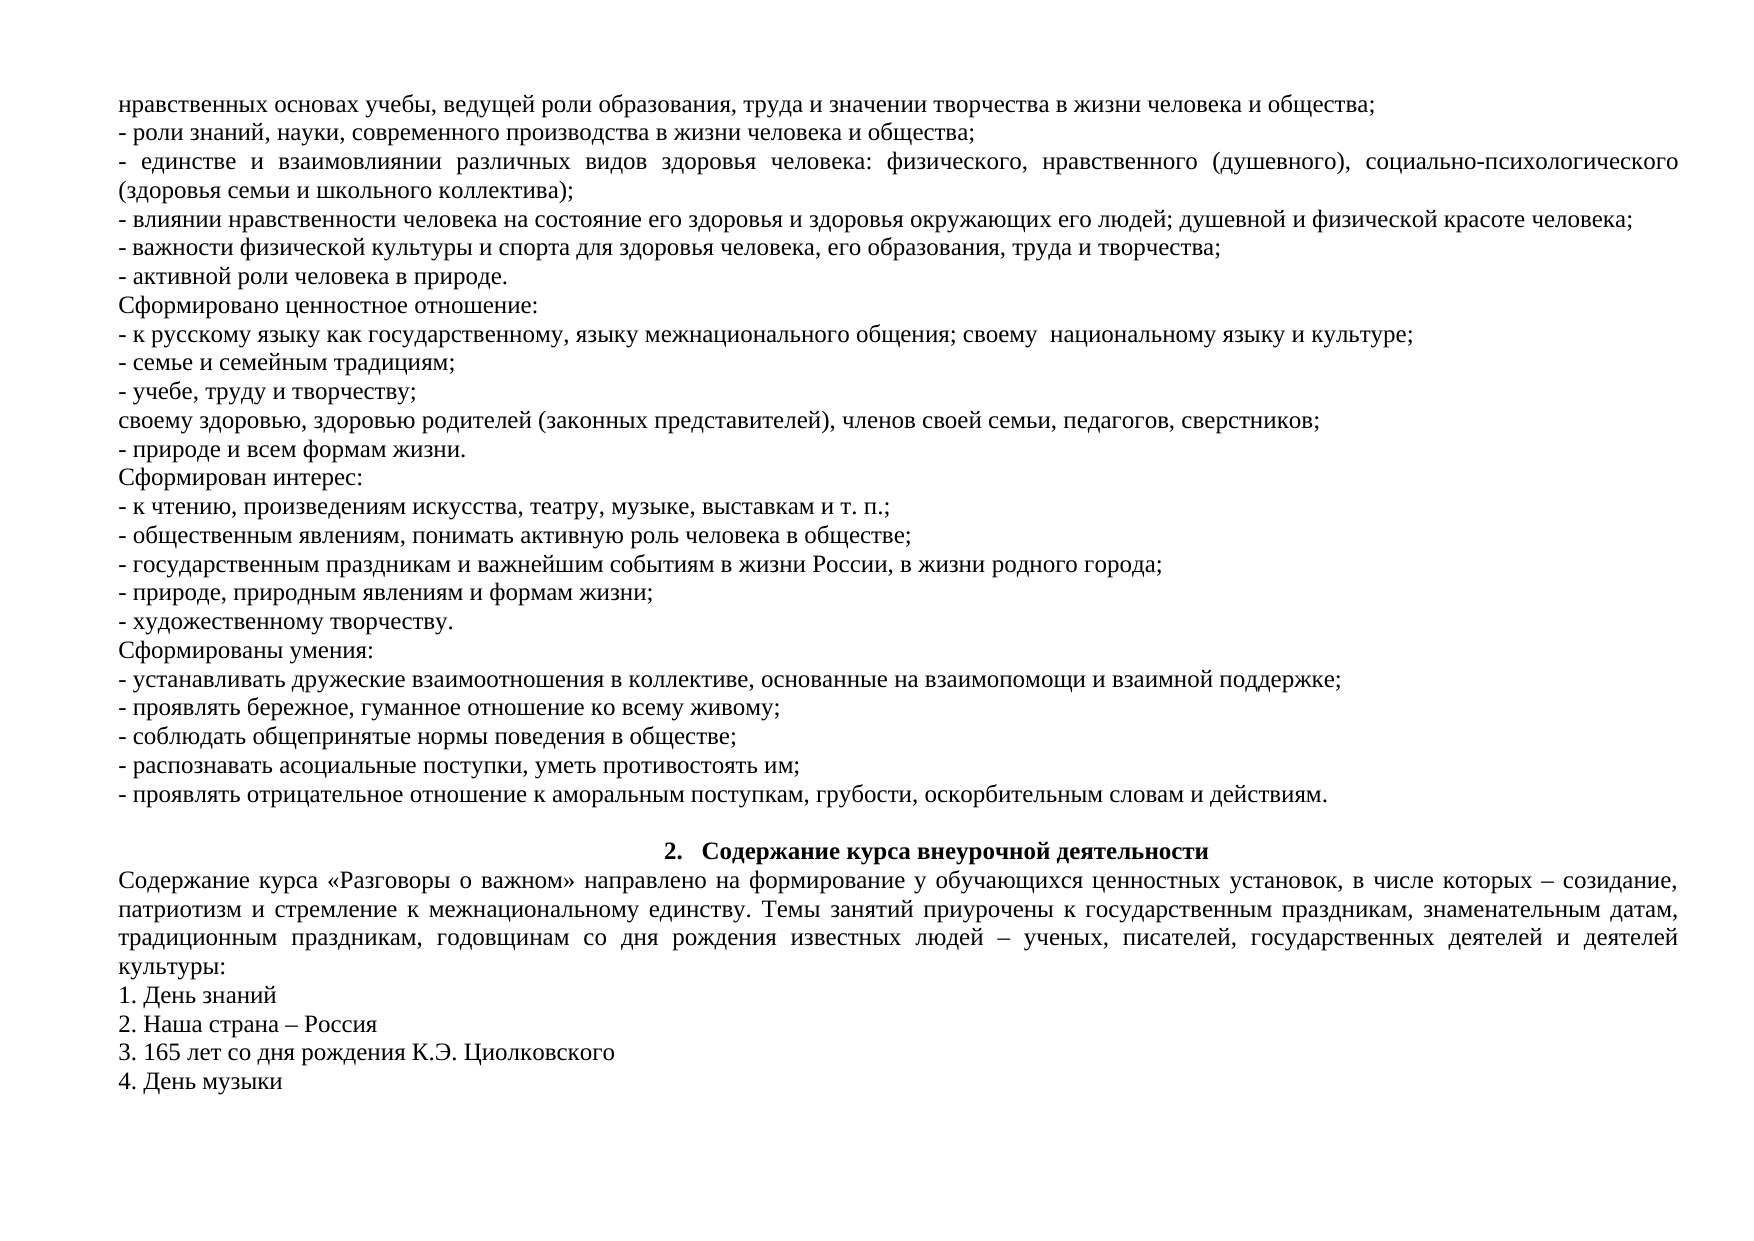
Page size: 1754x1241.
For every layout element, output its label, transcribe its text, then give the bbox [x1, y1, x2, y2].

text - единстве и взаимовлиянии различных видов здоровья человека: физического, нравственного (душевного), социально-психологического (здоровья семьи и школьного коллектива); [118, 146, 1680, 204]
text Сформирован интерес: [118, 462, 1680, 491]
text - влиянии нравственности человека на состояние его здоровья и здоровья окружающих его людей; душевной и физической красоте человека; [118, 204, 1680, 232]
text 4. День музыки [118, 1066, 1680, 1095]
text Сформировано ценностное отношение: [118, 290, 1680, 319]
text - распознавать асоциальные поступки, уметь противостоять им; [118, 750, 1680, 779]
text - к русскому языку как государственному, языку межнационального общения; своему национальному языку и культуре; [118, 319, 1680, 347]
text 1. День знаний [118, 980, 1680, 1009]
text - проявлять отрицательное отношение к аморальным поступкам, грубости, оскорбительным словам и действиям. [118, 779, 1680, 807]
text - общественным явлениям, понимать активную роль человека в обществе; [118, 520, 1680, 549]
text - важности физической культуры и спорта для здоровья человека, его образования, труда и творчества; [118, 232, 1680, 261]
text - семье и семейным традициям; [118, 347, 1680, 376]
text Содержание курса «Разговоры о важном» направлено на формирование у обучающихся ценностных установок, в числе которых – созидание, патриотизм и стремление к межнациональному единству. Темы занятий приурочены к государственным праздникам, знаменательным датам, традиционным праздникам, годовщинам со дня рождения известных людей – ученых, писателей, государственных деятелей и деятелей культуры: [118, 865, 1680, 980]
text Сформированы умения: [118, 635, 1680, 664]
text - соблюдать общепринятые нормы поведения в обществе; [118, 721, 1680, 750]
list Содержание курса внеурочной деятельности [193, 836, 1680, 865]
text - активной роли человека в природе. [118, 261, 1680, 290]
text нравственных основах учебы, ведущей роли образования, труда и значении творчества в жизни человека и общества; [118, 89, 1680, 117]
text - учебе, труду и творчеству; [118, 376, 1680, 405]
text - проявлять бережное, гуманное отношение ко всему живому; [118, 692, 1680, 721]
text - устанавливать дружеские взаимоотношения в коллективе, основанные на взаимопомощи и взаимной поддержке; [118, 664, 1680, 692]
text - природе и всем формам жизни. [118, 434, 1680, 462]
text - роли знаний, науки, современного производства в жизни человека и общества; [118, 117, 1680, 146]
text - художественному творчеству. [118, 606, 1680, 635]
text - природе, природным явлениям и формам жизни; [118, 577, 1680, 606]
text - государственным праздникам и важнейшим событиям в жизни России, в жизни родного города; [118, 549, 1680, 577]
text своему здоровью, здоровью родителей (законных представителей), членов своей семьи, педагогов, сверстников; [118, 405, 1680, 434]
text 3. 165 лет со дня рождения К.Э. Циолковского [118, 1037, 1680, 1066]
text - к чтению, произведениям искусства, театру, музыке, выставкам и т. п.; [118, 491, 1680, 520]
text 2. Наша страна – Россия [118, 1009, 1680, 1037]
